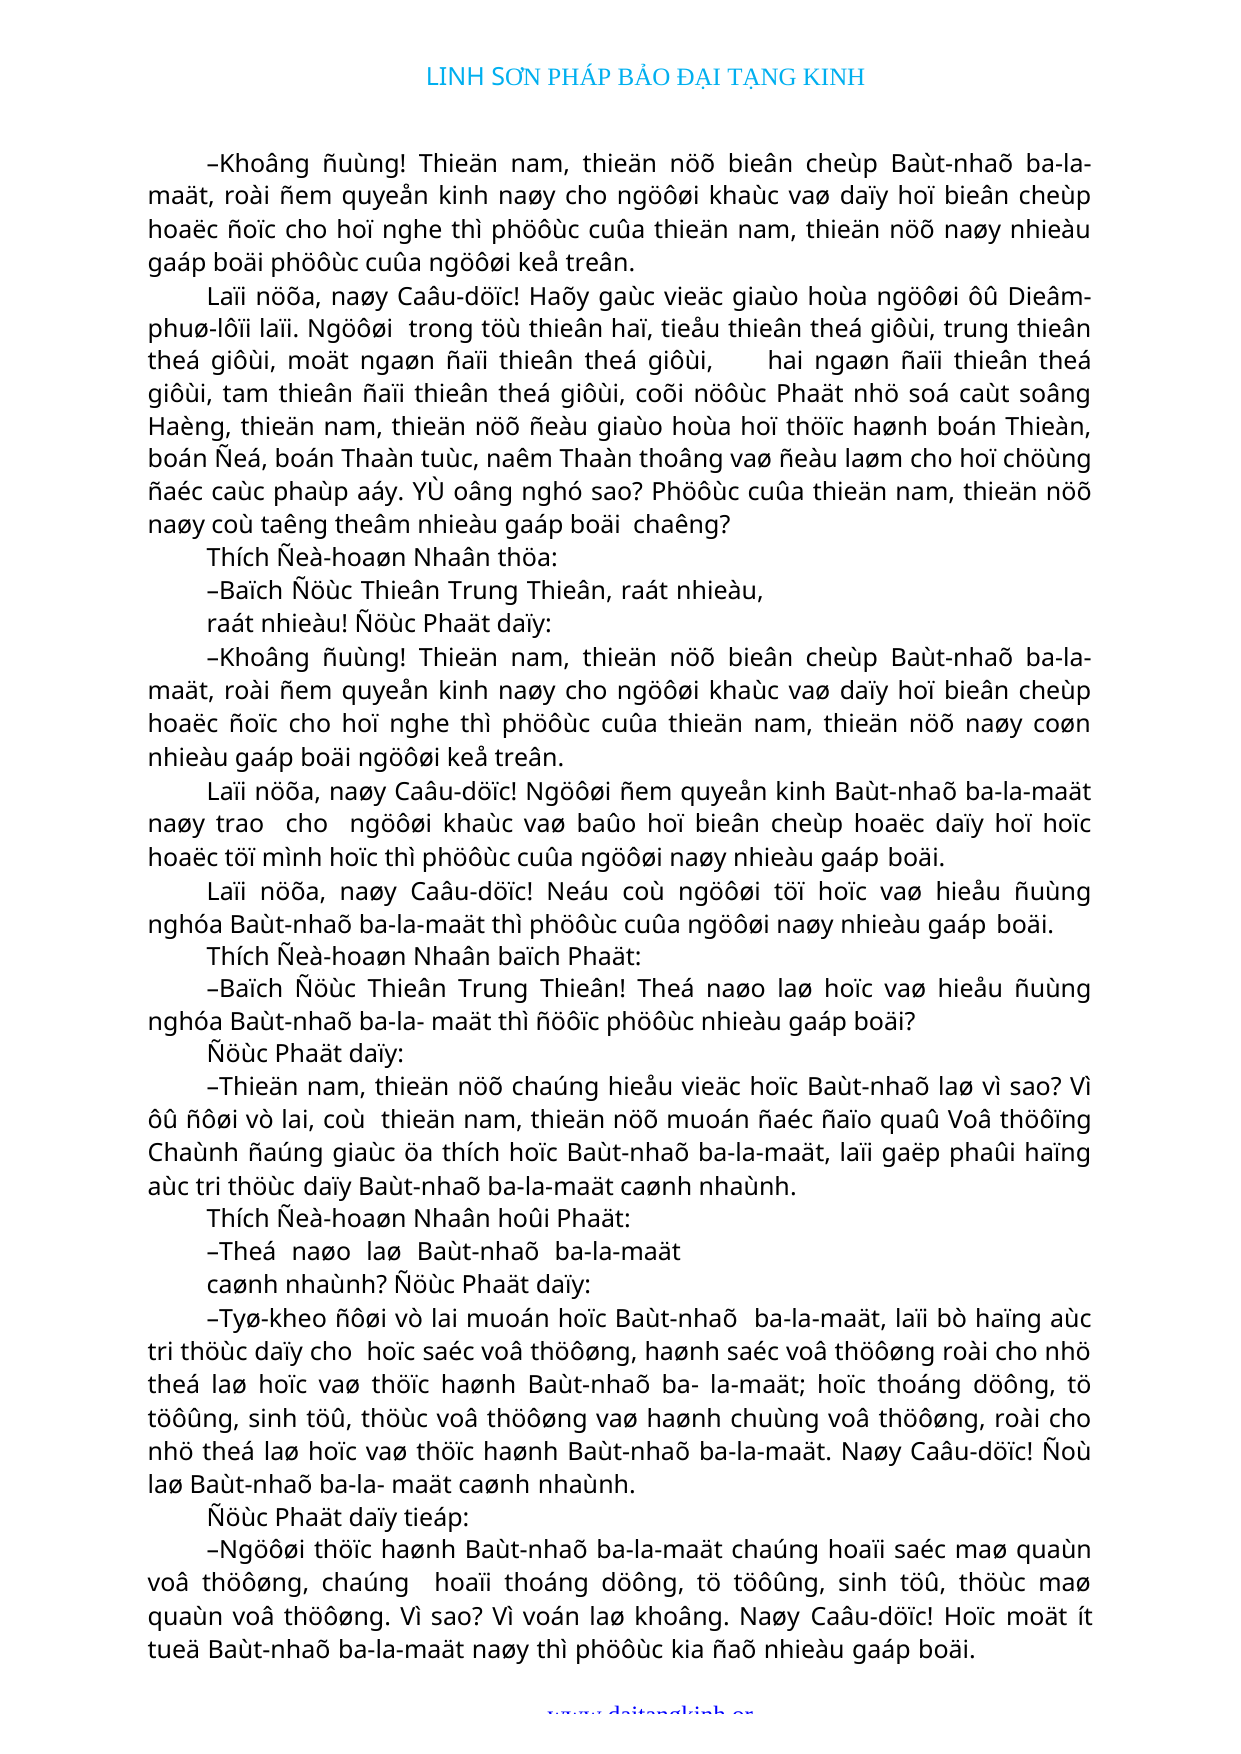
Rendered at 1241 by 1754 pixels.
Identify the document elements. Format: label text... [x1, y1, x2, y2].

text Laïi nöõa, naøy Caâu-döïc! Haõy gaùc vieäc giaùo hoùa ngöôøi ôû Dieâm-phuø-lôïi laïi. Ngöôøi trong töù thieân haï, tieåu thieân theá giôùi, trung thieân theá giôùi, moät ngaøn ñaïi thieân theá giôùi, hai ngaøn ñaïi thieân theá giôùi, tam thieân ñaïi thieân theá giôùi, coõi nöôùc Phaät nhö soá caùt soâng Haèng, thieän nam, thieän nöõ ñeàu giaùo hoùa hoï thöïc haønh boán Thieàn, boán Ñeá, boán Thaàn tuùc, naêm Thaàn thoâng vaø ñeàu laøm cho hoï chöùng ñaéc caùc phaùp aáy. YÙ oâng nghó sao? Phöôùc cuûa thieän nam, thieän nöõ naøy coù taêng theâm nhieàu gaáp boäi chaêng? [147, 279, 1093, 541]
text Ñöùc Phaät daïy: [206, 1037, 1105, 1069]
text Laïi nöõa, naøy Caâu-döïc! Neáu coù ngöôøi töï hoïc vaø hieåu ñuùng nghóa Baùt-nhaõ ba-la-maät thì phöôùc cuûa ngöôøi naøy nhieàu gaáp boäi. [147, 874, 1093, 940]
text –Theá naøo laø Baùt-nhaõ ba-la-maät caønh nhaùnh? Ñöùc Phaät daïy: [206, 1234, 681, 1301]
text Thích Ñeà-hoaøn Nhaân hoûi Phaät: [206, 1203, 1105, 1234]
text Laïi nöõa, naøy Caâu-döïc! Ngöôøi ñem quyeån kinh Baùt-nhaõ ba-la-maät naøy trao cho ngöôøi khaùc vaø baûo hoï bieân cheùp hoaëc daïy hoï hoïc hoaëc töï mình hoïc thì phöôùc cuûa ngöôøi naøy nhieàu gaáp boäi. [147, 773, 1093, 874]
text Thích Ñeà-hoaøn Nhaân thöa: [206, 541, 1105, 573]
text –Ngöôøi thöïc haønh Baùt-nhaõ ba-la-maät chaúng hoaïi saéc maø quaùn voâ thöôøng, chaúng hoaïi thoáng döông, tö töôûng, sinh töû, thöùc maø quaùn voâ thöôøng. Vì sao? Vì voán laø khoâng. Naøy Caâu-döïc! Hoïc moät ít tueä Baùt-nhaõ ba-la-maät naøy thì phöôùc kia ñaõ nhieàu gaáp boäi. [147, 1532, 1093, 1666]
text Thích Ñeà-hoaøn Nhaân baïch Phaät: [206, 940, 1105, 972]
text Ñöùc Phaät daïy tieáp: [206, 1501, 1105, 1532]
text –Baïch Ñöùc Thieân Trung Thieân, raát nhieàu, raát nhieàu! Ñöùc Phaät daïy: [206, 573, 764, 640]
text –Baïch Ñöùc Thieân Trung Thieân! Theá naøo laø hoïc vaø hieåu ñuùng nghóa Baùt-nhaõ ba-la- maät thì ñöôïc phöôùc nhieàu gaáp boäi? [147, 972, 1092, 1037]
text –Tyø-kheo ñôøi vò lai muoán hoïc Baùt-nhaõ ba-la-maät, laïi bò haïng aùc tri thöùc daïy cho hoïc saéc voâ thöôøng, haønh saéc voâ thöôøng roài cho nhö theá laø hoïc vaø thöïc haønh Baùt-nhaõ ba- la-maät; hoïc thoáng döông, tö töôûng, sinh töû, thöùc voâ thöôøng vaø haønh chuùng voâ thöôøng, roài cho nhö theá laø hoïc vaø thöïc haønh Baùt-nhaõ ba-la-maät. Naøy Caâu-döïc! Ñoù laø Baùt-nhaõ ba-la- maät caønh nhaùnh. [147, 1301, 1093, 1501]
text –Khoâng ñuùng! Thieän nam, thieän nöõ bieân cheùp Baùt-nhaõ ba-la-maät, roài ñem quyeån kinh naøy cho ngöôøi khaùc vaø daïy hoï bieân cheùp hoaëc ñoïc cho hoï nghe thì phöôùc cuûa thieän nam, thieän nöõ naøy coøn nhieàu gaáp boäi ngöôøi keå treân. [147, 640, 1093, 773]
text –Thieän nam, thieän nöõ chaúng hieåu vieäc hoïc Baùt-nhaõ laø vì sao? Vì ôû ñôøi vò lai, coù thieän nam, thieän nöõ muoán ñaéc ñaïo quaû Voâ thöôïng Chaùnh ñaúng giaùc öa thích hoïc Baùt-nhaõ ba-la-maät, laïi gaëp phaûi haïng aùc tri thöùc daïy Baùt-nhaõ ba-la-maät caønh nhaùnh. [147, 1069, 1093, 1203]
text –Khoâng ñuùng! Thieän nam, thieän nöõ bieân cheùp Baùt-nhaõ ba-la-maät, roài ñem quyeån kinh naøy cho ngöôøi khaùc vaø daïy hoï bieân cheùp hoaëc ñoïc cho hoï nghe thì phöôùc cuûa thieän nam, thieän nöõ naøy nhieàu gaáp boäi phöôùc cuûa ngöôøi keå treân. [147, 145, 1093, 279]
